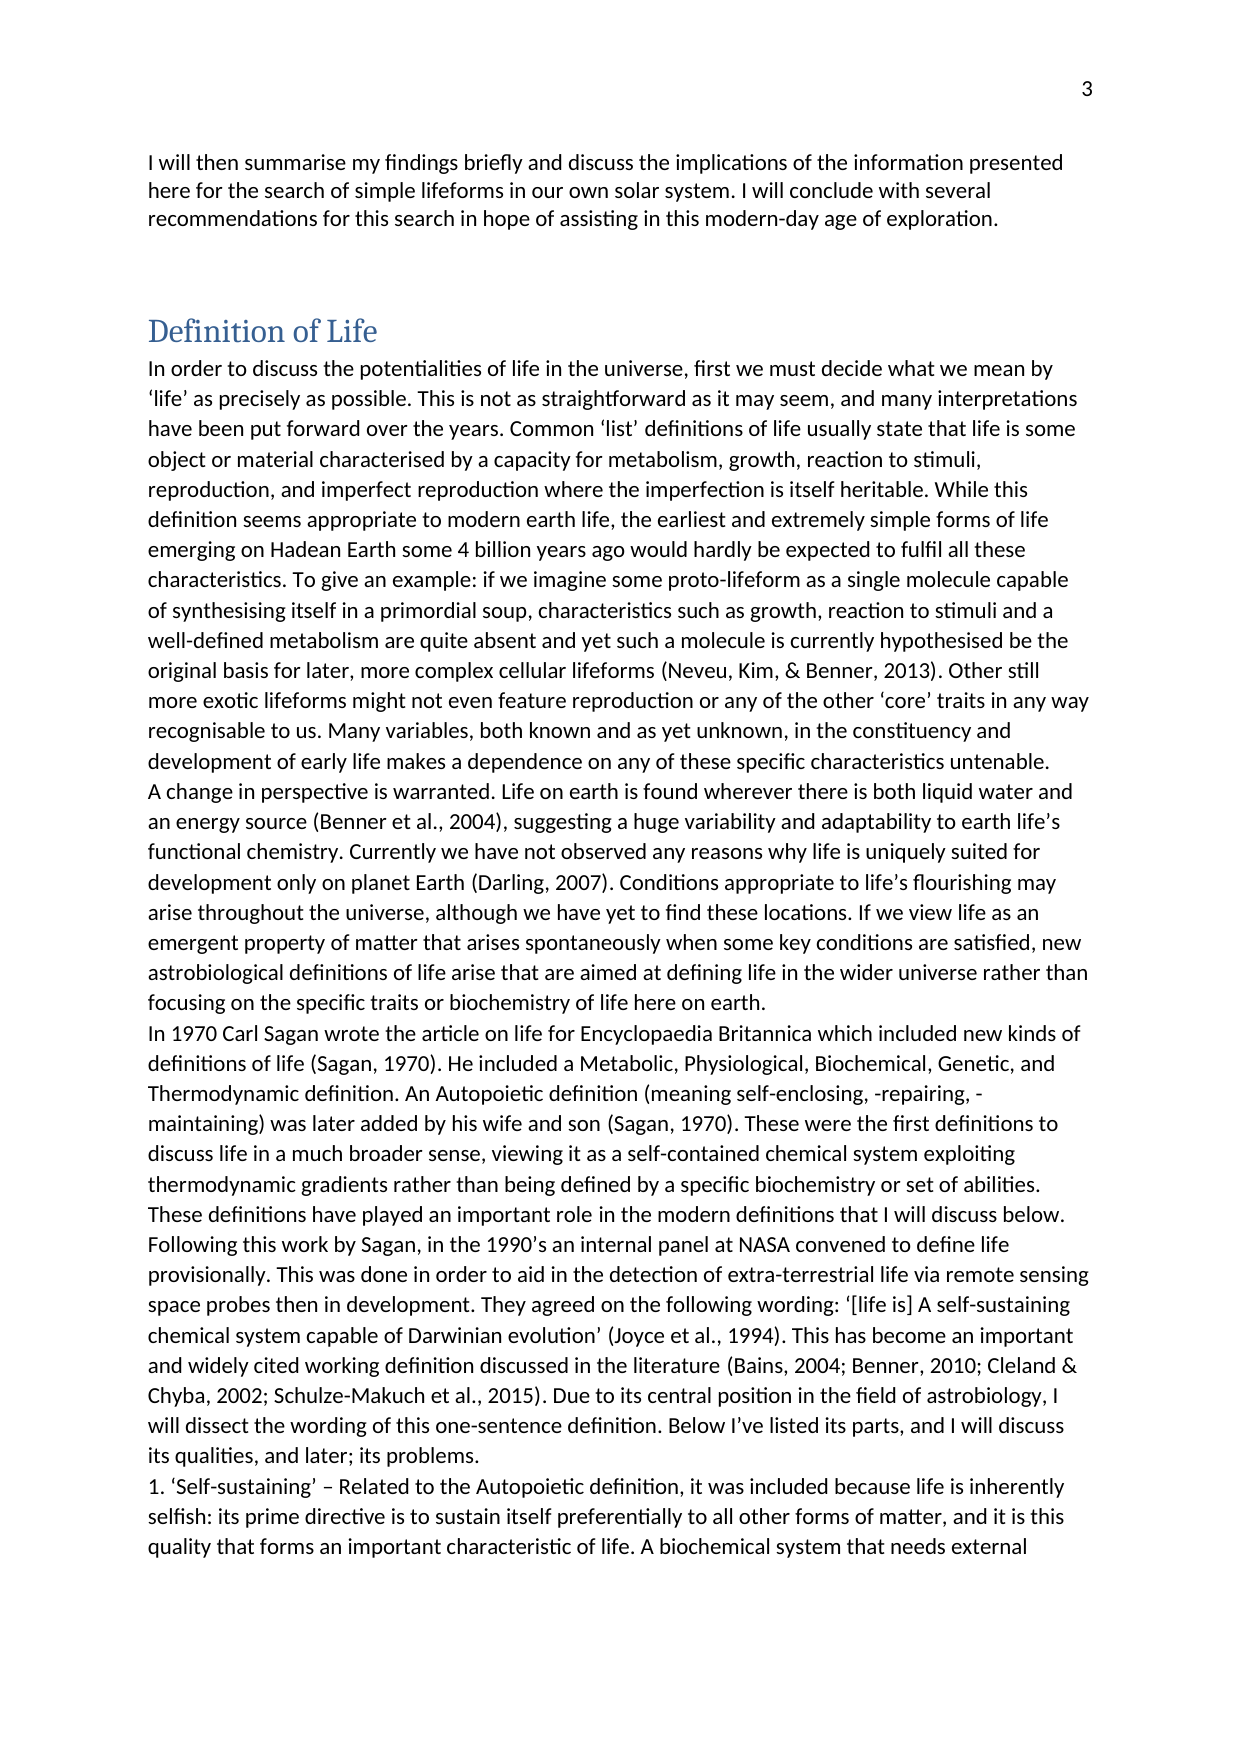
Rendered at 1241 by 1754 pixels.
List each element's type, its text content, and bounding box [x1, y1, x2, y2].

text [148, 1472, 1092, 1560]
text I will then summarise my findings briefly and discuss the implications of the information presented here for the search of simple lifeforms in our own solar system. I will conclude with several recommendations for this search in hope of assisting in this modern-day age of exploration. [148, 148, 1092, 232]
text In order to discuss the potentialities of life in the universe, first we must decide what we mean by ‘life’ as precisely as possible. This is not as straightforward as it may seem, and many interpretations have been put forward over the years. Common ‘list’ definitions of life usually state that life is some object or material characterised by a capacity for metabolism, growth, reaction to stimuli, reproduction, and imperfect reproduction where the imperfection is itself heritable. While this definition seems appropriate to modern earth life, the earliest and extremely simple forms of life emerging on Hadean Earth some 4 billion years ago would hardly be expected to fulfil all these characteristics. To give an example: if we imagine some proto-lifeform as a single molecule capable of synthesising itself in a primordial soup, characteristics such as growth, reaction to stimuli and a well-defined metabolism are quite absent and yet such a molecule is currently hypothesised be the original basis for later, more complex cellular lifeforms (Neveu, Kim, & Benner, 2013). Other still more exotic lifeforms might not even feature reproduction or any of the other ‘core’ traits in any way recognisable to us. Many variables, both known and as yet unknown, in the constituency and development of early life makes a dependence on any of these specific characteristics untenable. [148, 354, 1092, 775]
text Following this work by Sagan, in the 1990’s an internal panel at NASA convened to define life provisionally. This was done in order to aid in the detection of extra-terrestrial life via remote sensing space probes then in development. They agreed on the following wording: ‘[life is] A self-sustaining chemical system capable of Darwinian evolution’ (Joyce et al., 1994). This has become an important and widely cited working definition discussed in the literature (Bains, 2004; Benner, 2010; Cleland & Chyba, 2002; Schulze-Makuch et al., 2015). Due to its central position in the field of astrobiology, I will dissect the wording of this one-sentence definition. Below I’ve listed its parts, and I will discuss its qualities, and later; its problems. [148, 1230, 1092, 1470]
text In 1970 Carl Sagan wrote the article on life for Encyclopaedia Britannica which included new kinds of definitions of life (Sagan, 1970). He included a Metabolic, Physiological, Biochemical, Genetic, and Thermodynamic definition. An Autopoietic definition (meaning self-enclosing, -repairing, -maintaining) was later added by his wife and son (Sagan, 1970). These were the first definitions to discuss life in a much broader sense, viewing it as a self-contained chemical system exploiting thermodynamic gradients rather than being defined by a specific biochemistry or set of abilities. These definitions have played an important role in the modern definitions that I will discuss below. [148, 1019, 1092, 1228]
subtitle Definition of Life [148, 313, 1092, 351]
text A change in perspective is warranted. Life on earth is found wherever there is both liquid water and an energy source (Benner et al., 2004), suggesting a huge variability and adaptability to earth life’s functional chemistry. Currently we have not observed any reasons why life is uniquely suited for development only on planet Earth (Darling, 2007). Conditions appropriate to life’s flourishing may arise throughout the universe, although we have yet to find these locations. If we view life as an emergent property of matter that arises spontaneously when some key conditions are satisfied, new astrobiological definitions of life arise that are aimed at defining life in the wider universe rather than focusing on the specific traits or biochemistry of life here on earth. [148, 777, 1092, 1017]
